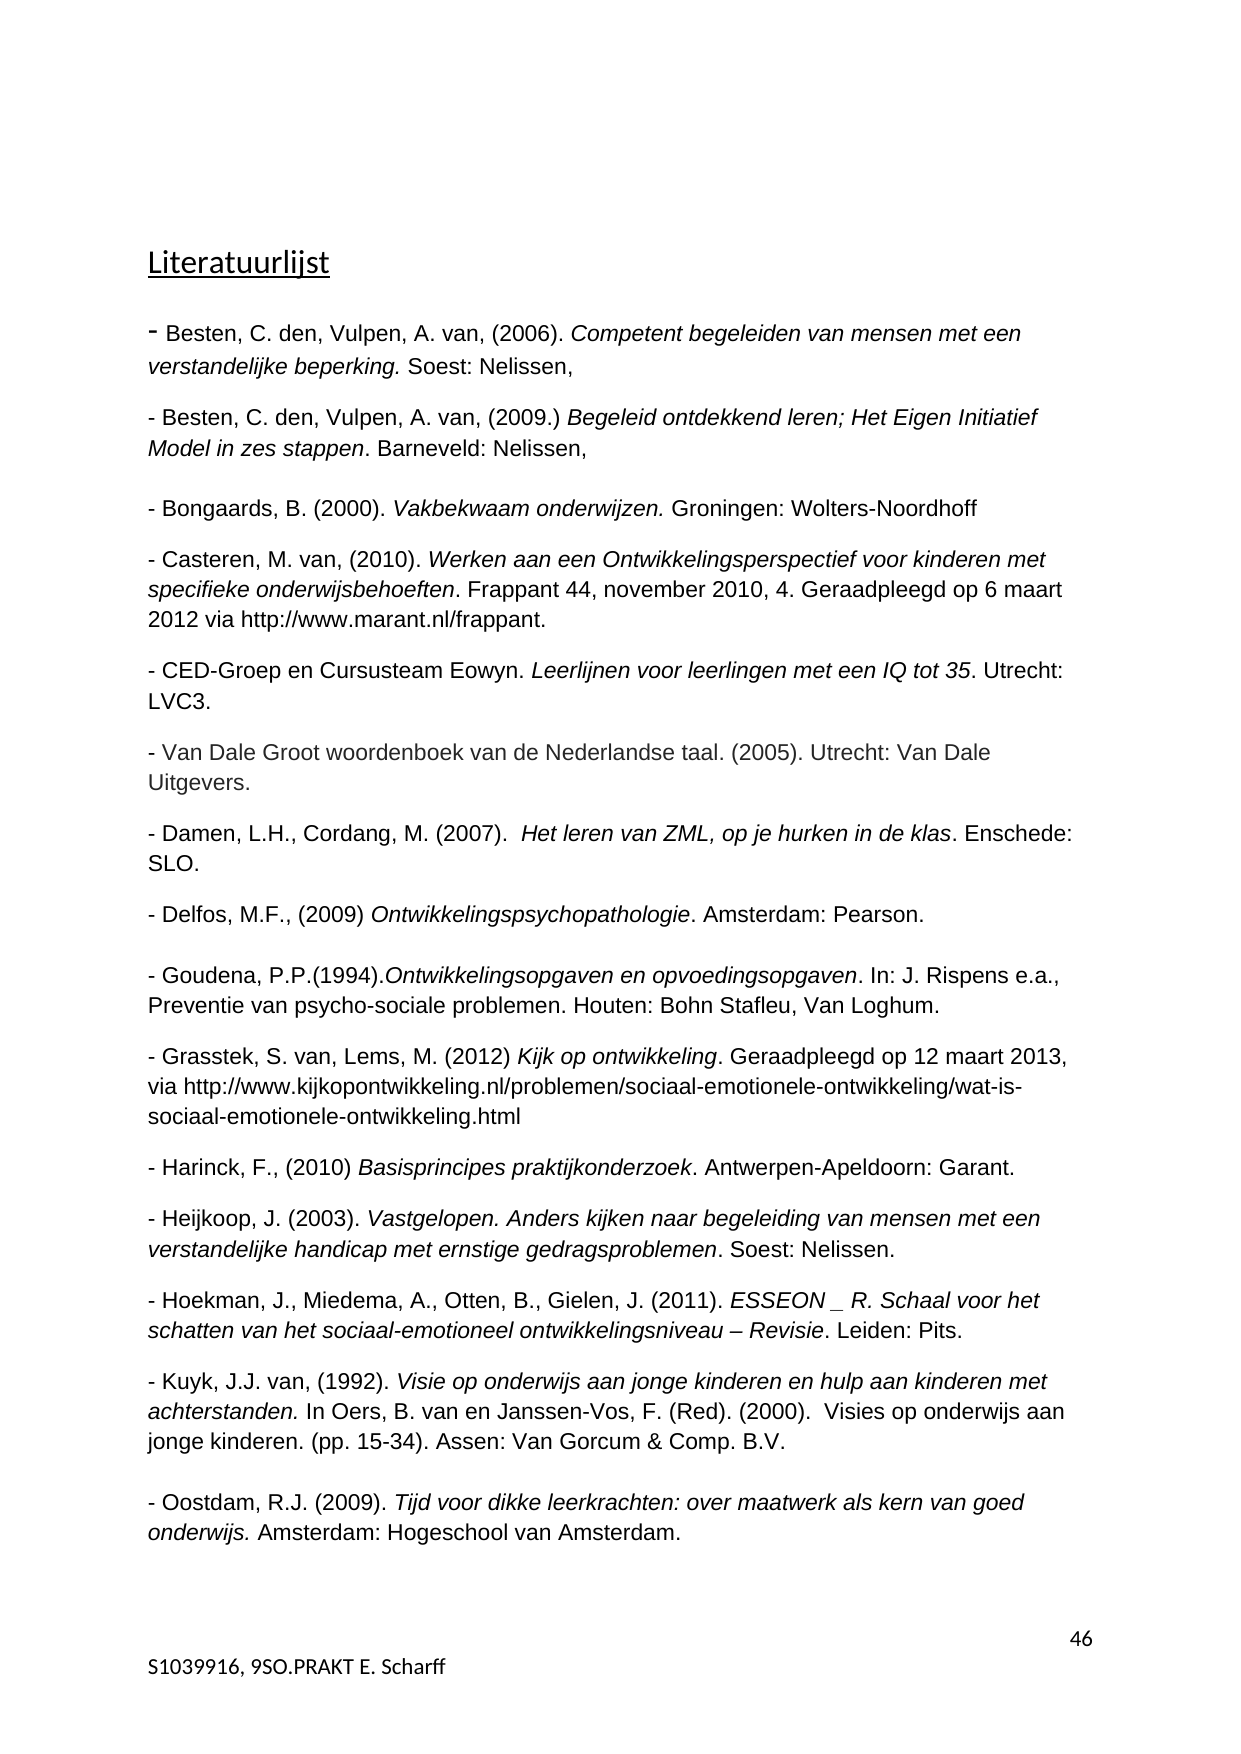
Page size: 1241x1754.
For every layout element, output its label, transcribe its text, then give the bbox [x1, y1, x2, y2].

text - Besten, C. den, Vulpen, A. van, (2009.) Begeleid ontdekkend leren; Het Eigen Initiatief Model in zes stappen. Barneveld: Nelissen, - Bongaards, B. (2000). Vakbekwaam onderwijzen. Groningen: Wolters-Noordhoff [148, 404, 1093, 521]
text - Harinck, F., (2010) Basisprincipes praktijkonderzoek. Antwerpen-Apeldoorn: Garant. [148, 1154, 1093, 1181]
text - Kuyk, J.J. van, (1992). Visie op onderwijs aan jonge kinderen en hulp aan kinderen met achterstanden. In Oers, B. van en Janssen-Vos, F. (Red). (2000). Visies op onderwijs aan jonge kinderen. (pp. 15-34). Assen: Van Gorcum & Comp. B.V. - Oostdam, R.J. (2009). Tijd voor dikke leerkrachten: over maatwerk als kern van goed onderwijs. Amsterdam: Hogeschool van Amsterdam. [148, 1368, 1093, 1545]
text - Hoekman, J., Miedema, A., Otten, B., Gielen, J. (2011). ESSEON _ R. Schaal voor het schatten van het sociaal-emotioneel ontwikkelingsniveau – Revisie. Leiden: Pits. [148, 1287, 1093, 1343]
text - Besten, C. den, Vulpen, A. van, (2006). Competent begeleiden van mensen met een verstandelijke beperking. Soest: Nelissen, [148, 309, 1093, 380]
text - Delfos, M.F., (2009) Ontwikkelingspsychopathologie. Amsterdam: Pearson. - Goudena, P.P.(1994).Ontwikkelingsopgaven en opvoedingsopgaven. In: J. Rispens e.a., Preventie van psycho-sociale problemen. Houten: Bohn Stafleu, Van Loghum. [148, 901, 1093, 1018]
text - CED-Groep en Cursusteam Eowyn. Leerlijnen voor leerlingen met een IQ tot 35. Utrecht: LVC3. [148, 657, 1093, 714]
text - Grasstek, S. van, Lems, M. (2012) Kijk op ontwikkeling. Geraadpleegd op 12 maart 2013, via http://www.kijkopontwikkeling.nl/problemen/sociaal-emotionele-ontwikkeling/wat-is-sociaal-emotionele-ontwikkeling.html [148, 1043, 1093, 1130]
text - Casteren, M. van, (2010). Werken aan een Ontwikkelingsperspectief voor kinderen met specifieke onderwijsbehoeften. Frappant 44, november 2010, 4. Geraadpleegd op 6 maart 2012 via http://www.marant.nl/frappant. [148, 546, 1093, 633]
text - Damen, L.H., Cordang, M. (2007). Het leren van ZML, op je hurken in de klas. Enschede: SLO. [148, 820, 1093, 877]
text - Van Dale Groot woordenboek van de Nederlandse taal. (2005). Utrecht: Van Dale Uitgevers. [148, 739, 1093, 795]
text Literatuurlijst [148, 148, 1093, 282]
text - Heijkoop, J. (2003). Vastgelopen. Anders kijken naar begeleiding van mensen met een verstandelijke handicap met ernstige gedragsproblemen. Soest: Nelissen. [148, 1205, 1093, 1262]
